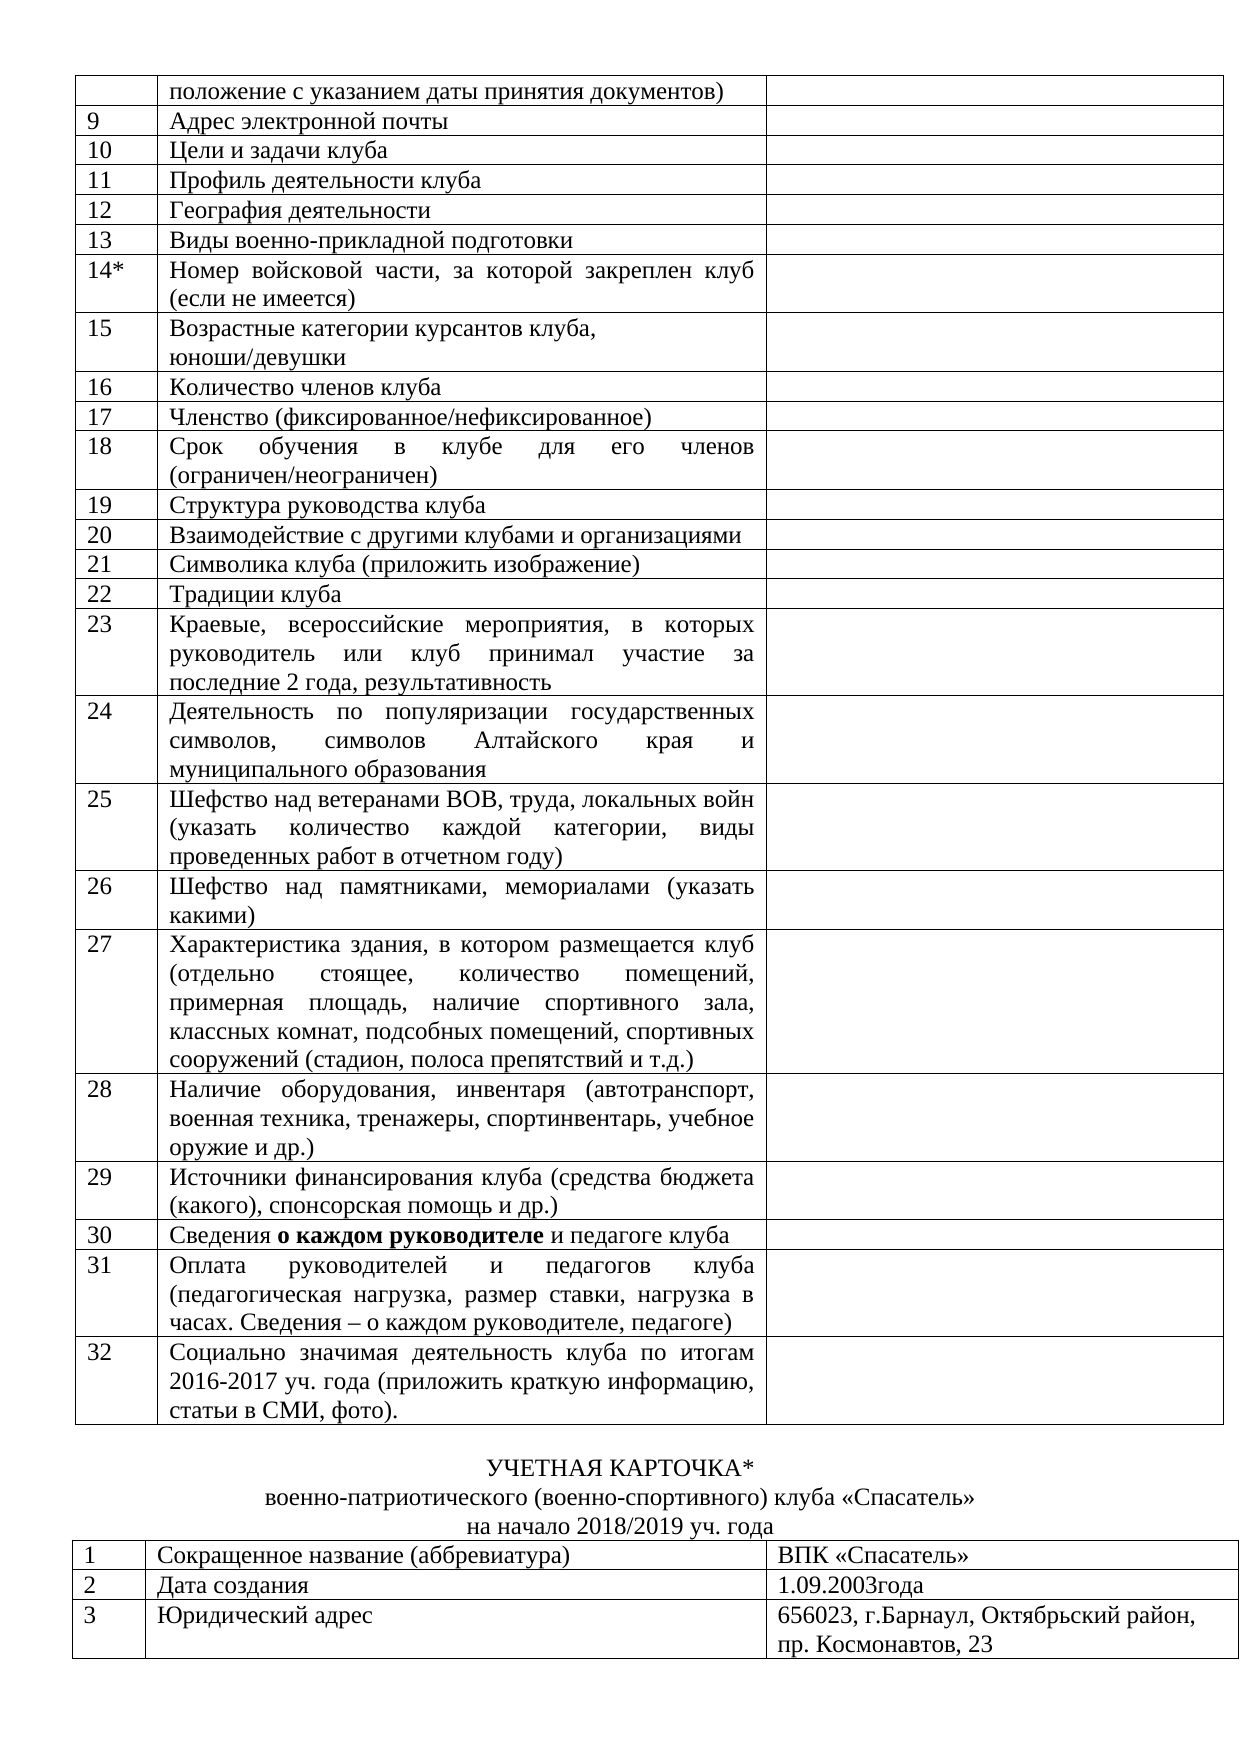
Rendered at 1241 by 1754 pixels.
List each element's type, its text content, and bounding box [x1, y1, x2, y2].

table_cell [767, 402, 1223, 430]
table_cell [767, 930, 1223, 1073]
table_cell [767, 1250, 1223, 1336]
table_cell Юридический адрес [146, 1600, 766, 1658]
table_cell 31 [76, 1250, 157, 1336]
table_cell Дата создания [146, 1570, 766, 1599]
table_cell Структура руководства клуба [158, 490, 766, 519]
table_header 1 [73, 1541, 145, 1569]
table_cell 16 [76, 372, 157, 401]
table_cell Взаимодействие с другими клубами и организациями [158, 520, 766, 548]
table_cell [767, 165, 1223, 194]
table_cell 13 [76, 225, 157, 254]
table_cell [767, 431, 1223, 489]
table_cell [767, 490, 1223, 519]
table_cell Характеристика здания, в котором размещается клуб (отдельно стоящее, количество помещений, примерная площадь, наличие спортивного зала, классных комнат, подсобных помещений, спортивных сооружений (стадион, полоса препятствий и т.д.) [158, 930, 766, 1073]
table_cell [767, 76, 1223, 105]
table_cell [767, 1074, 1223, 1161]
table_cell Оплата руководителей и педагогов клуба (педагогическая нагрузка, размер ставки, нагрузка в часах. Сведения – о каждом руководителе, педагоге) [158, 1250, 766, 1336]
table_cell 27 [76, 930, 157, 1073]
table_cell Символика клуба (приложить изображение) [158, 550, 766, 578]
table_cell Цели и задачи клуба [158, 136, 766, 164]
table_cell 12 [76, 195, 157, 224]
table_cell 23 [76, 609, 157, 695]
table_cell 30 [76, 1220, 157, 1249]
table_cell 18 [76, 431, 157, 489]
table_cell 17 [76, 402, 157, 430]
table_cell 32 [76, 1337, 157, 1423]
table_cell Срок обучения в клубе для его членов (ограничен/неограничен) [158, 431, 766, 489]
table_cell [767, 1600, 1238, 1658]
table_cell 2 [73, 1570, 145, 1599]
table_cell 28 [76, 1074, 157, 1161]
table_cell 3 [73, 1600, 145, 1658]
text на начало 2018/2019 уч. года [75, 1511, 1165, 1539]
table_cell [767, 313, 1223, 371]
table_cell 22 [76, 579, 157, 608]
table_cell География деятельности [158, 195, 766, 224]
text УЧЕТНАЯ КАРТОЧКА* [75, 1453, 1165, 1482]
table_cell 25 [76, 784, 157, 870]
table_header ВПК «Спасатель» [767, 1541, 1238, 1569]
table_cell [767, 1162, 1223, 1219]
table_cell [767, 106, 1223, 134]
table_cell 19 [76, 490, 157, 519]
table_cell [767, 195, 1223, 224]
table_cell Шефство над памятниками, мемориалами (указать какими) [158, 871, 766, 928]
table_cell 24 [76, 696, 157, 783]
table_cell 11 [76, 165, 157, 194]
table_header Сокращенное название (аббревиатура) [146, 1541, 766, 1569]
table_cell 1.09.2003года [767, 1570, 1238, 1599]
table_cell [767, 255, 1223, 312]
table_cell Деятельность по популяризации государственных символов, символов Алтайского края и муниципального образования [158, 696, 766, 783]
table_cell Адрес электронной почты [158, 106, 766, 134]
table_cell Количество членов клуба [158, 372, 766, 401]
table_cell Членство (фиксированное/нефиксированное) [158, 402, 766, 430]
table_cell Сведения о каждом руководителе и педагоге клуба [158, 1220, 766, 1249]
table_cell [767, 784, 1223, 870]
table_cell 21 [76, 550, 157, 578]
table_cell Источники финансирования клуба (средства бюджета (какого), спонсорская помощь и др.) [158, 1162, 766, 1219]
table_cell [767, 372, 1223, 401]
table_cell [767, 1337, 1223, 1423]
table_cell Профиль деятельности клуба [158, 165, 766, 194]
table_cell [767, 225, 1223, 254]
table_cell [767, 696, 1223, 783]
table_cell [767, 1220, 1223, 1249]
table_cell 8 [76, 76, 157, 105]
table_cell 9 [76, 106, 157, 134]
table_cell Краевые, всероссийские мероприятия, в которых руководитель или клуб принимал участие за последние 2 года, результативность [158, 609, 766, 695]
table_cell 26 [76, 871, 157, 928]
table_cell [767, 579, 1223, 608]
table_cell 15 [76, 313, 157, 371]
table_cell Социально значимая деятельность клуба по итогам 2016-2017 уч. года (приложить краткую информацию, статьи в СМИ, фото). [158, 1337, 766, 1423]
table_cell Виды военно-прикладной подготовки [158, 225, 766, 254]
table_cell [767, 871, 1223, 928]
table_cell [158, 76, 766, 105]
table_cell Возрастные категории курсантов клуба, юноши/девушки [158, 313, 766, 371]
table_cell [767, 609, 1223, 695]
table_cell 14* [76, 255, 157, 312]
table_cell Наличие оборудования, инвентаря (автотранспорт, военная техника, тренажеры, спортинвентарь, учебное оружие и др.) [158, 1074, 766, 1161]
table_cell 10 [76, 136, 157, 164]
table_cell 20 [76, 520, 157, 548]
table_cell [767, 520, 1223, 548]
table_cell 29 [76, 1162, 157, 1219]
table_cell [767, 136, 1223, 164]
table_cell Шефство над ветеранами ВОВ, труда, локальных войн (указать количество каждой категории, виды проведенных работ в отчетном году) [158, 784, 766, 870]
text военно-патриотического (военно-спортивного) клуба «Спасатель» [75, 1482, 1165, 1511]
table_cell Традиции клуба [158, 579, 766, 608]
table_cell [767, 550, 1223, 578]
table_cell Номер войсковой части, за которой закреплен клуб (если не имеется) [158, 255, 766, 312]
